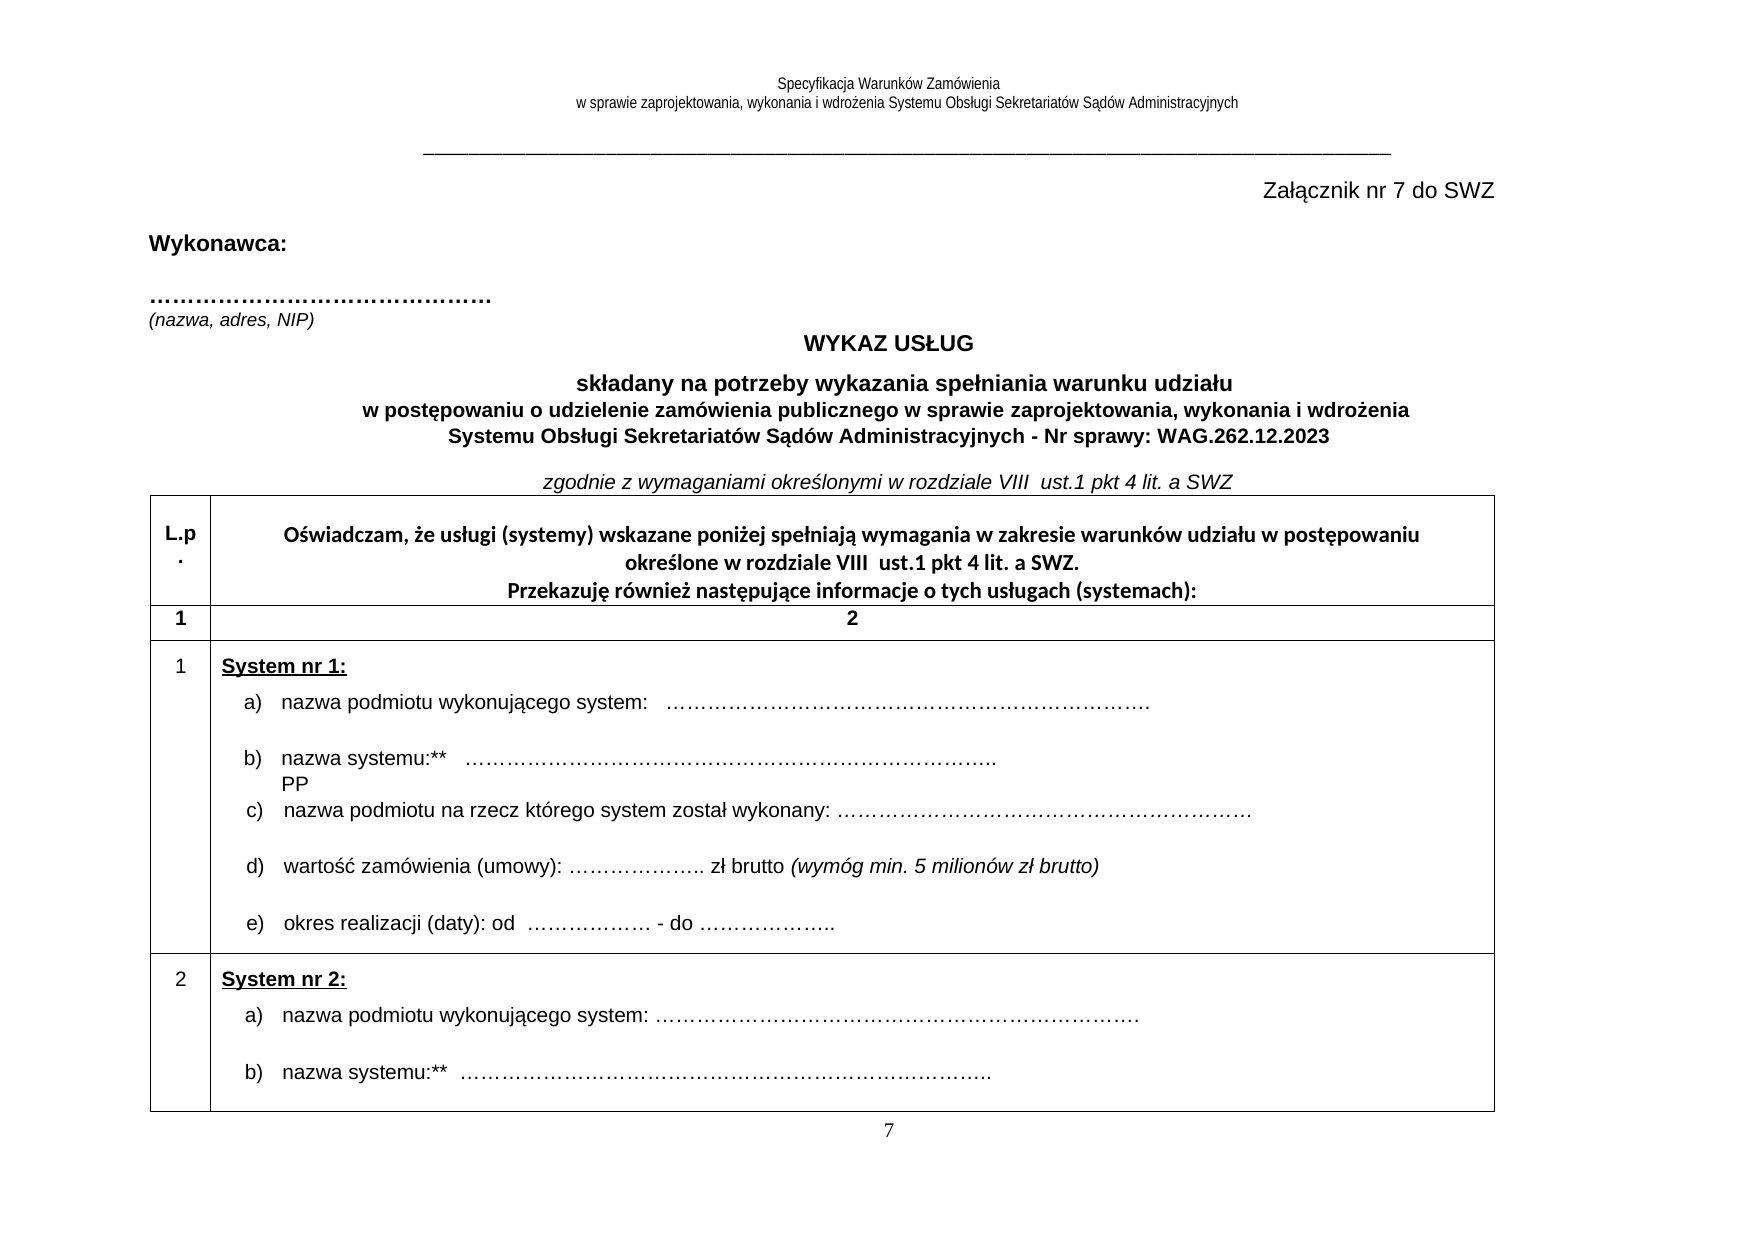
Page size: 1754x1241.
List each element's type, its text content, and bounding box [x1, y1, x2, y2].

text (nazwa, adres, NIP) [136, 309, 1671, 330]
text Załącznik nr 7 do SWZ [106, 177, 1494, 203]
table_cell 1 [151, 641, 210, 953]
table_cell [211, 954, 1494, 1111]
text składany na potrzeby wykazania spełniania warunku udziału w postępowaniu o udzielenie zamówienia publicznego w sprawie zaprojektowania, wykonania i wdrożenia Systemu Obsługi Sekretariatów Sądów Administracyjnych - Nr sprawy: WAG.262.12.2023 [106, 370, 1671, 448]
text ……………………………………… [136, 282, 1671, 309]
text zgodnie z wymaganiami określonymi w rozdziale VIII ust.1 pkt 4 lit. a SWZ [106, 466, 1671, 495]
table_header L.p. [151, 496, 210, 604]
table_cell 1 [151, 606, 210, 640]
table_cell 2 [151, 954, 210, 1111]
table_cell 2 [211, 606, 1494, 640]
text Wykonawca: [136, 230, 1671, 256]
table_cell System nr 1: nazwa podmiotu wykonującego system: ……………………………………………………………. nazwa systemu:** ………………………………………………………………….. PP nazwa podmiotu na rzecz którego system został wykonany: …………………………………………………… wartość zamówienia (umowy): ……………….. zł brutto (wymóg min. 5 milionów zł brutto) okres realizacji (daty): od ……………… - do ……………….. [211, 641, 1494, 953]
text WYKAZ USŁUG [106, 330, 1671, 357]
table_header Oświadczam, że usługi (systemy) wskazane poniżej spełniają wymagania w zakresie warunków udziału w postępowaniu określone w rozdziale VIII ust.1 pkt 4 lit. a SWZ. Przekazuję również następujące informacje o tych usługach (systemach): [211, 496, 1494, 604]
